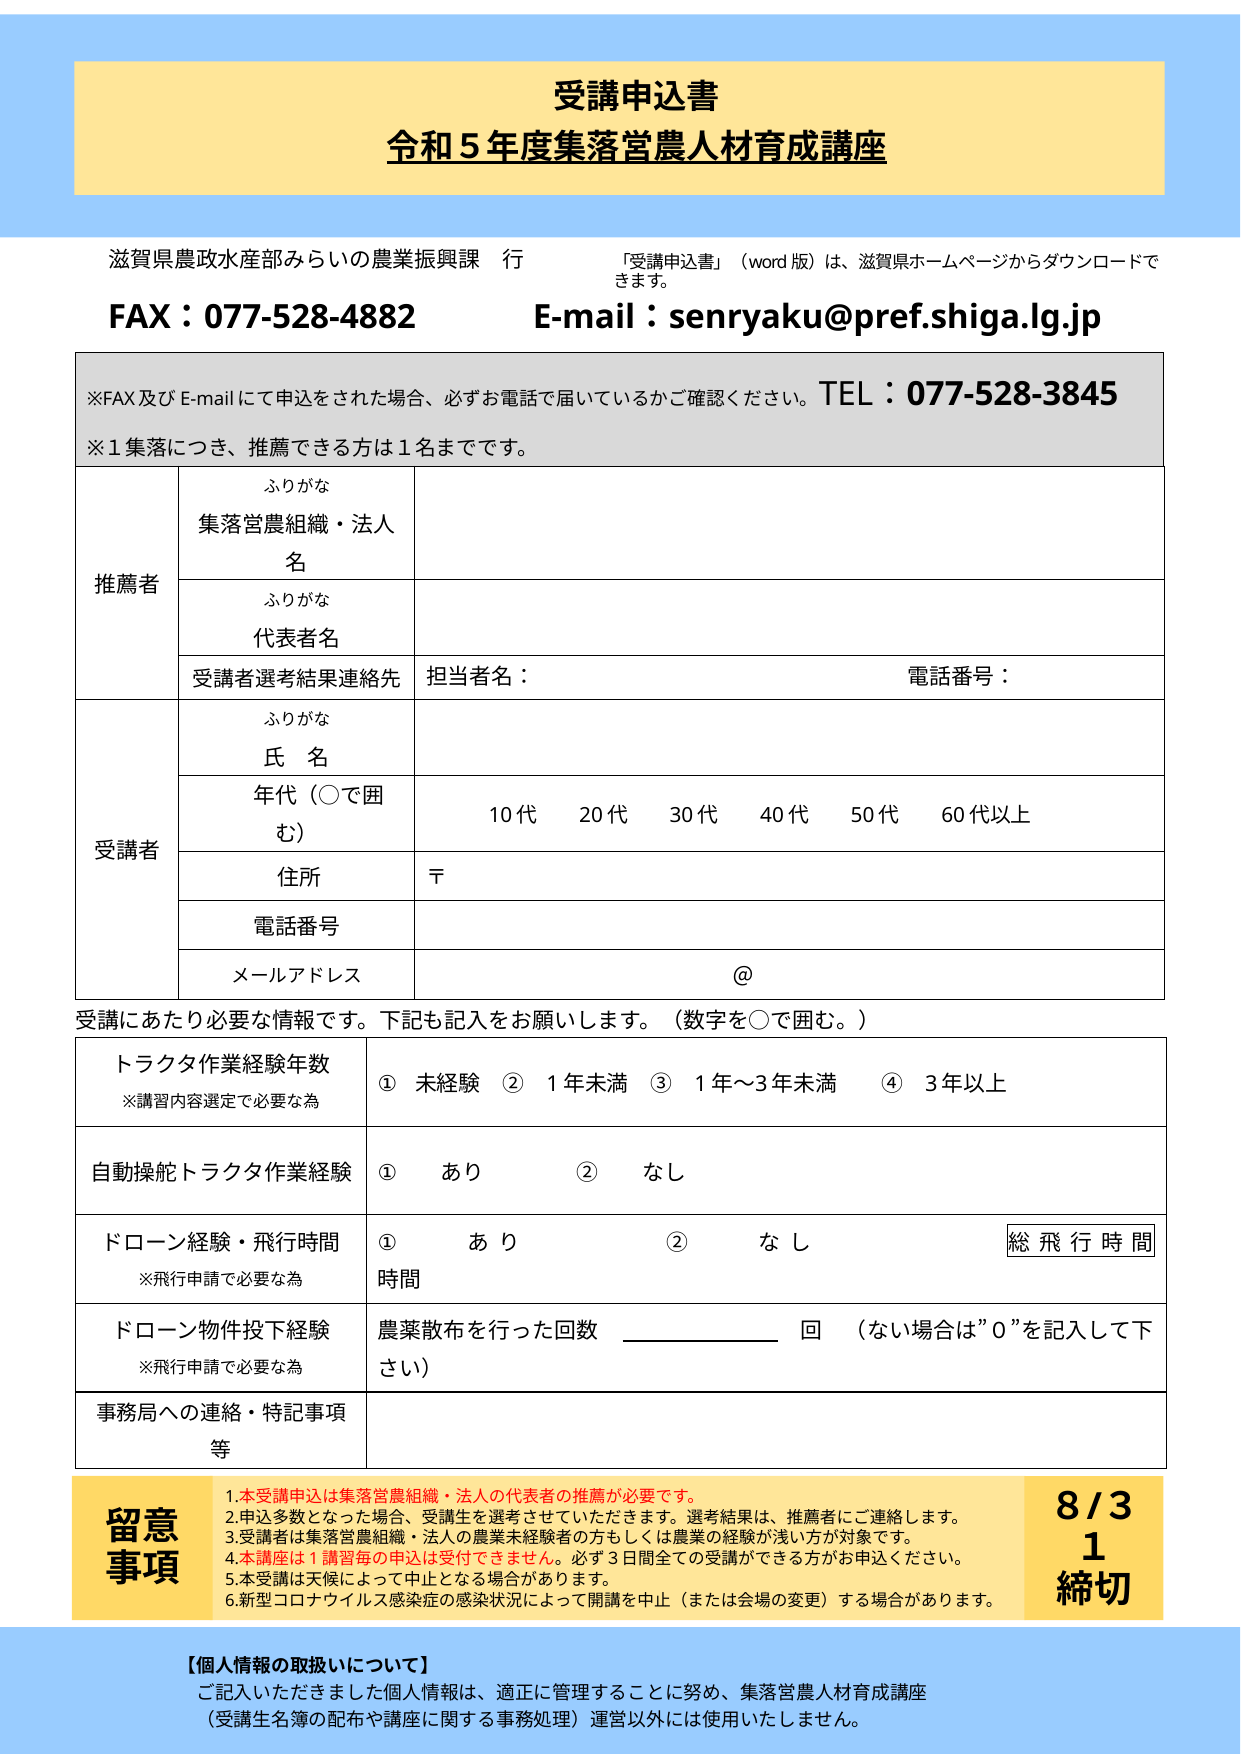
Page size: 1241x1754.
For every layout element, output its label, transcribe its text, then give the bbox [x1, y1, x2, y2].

table_header トラクタ作業経験年数 ※講習内容選定で必要な為 [76, 1038, 366, 1126]
table_cell ① あり ② なし [367, 1127, 1166, 1214]
table_cell [415, 580, 1164, 655]
table_cell 農薬散布を行った回数 回 （ない場合は”０”を記入して下さい） [367, 1304, 1166, 1391]
text FAX：077-528-4882 E-mail：senryaku@pref.shiga.lg.jp [75, 277, 1165, 352]
table_cell ① あり ② なし 総飛行時間 時間 [367, 1215, 1166, 1303]
table_header ※FAX及びE-mailにて申込をされた場合、必ずお電話で届いているかご確認ください。TEL：077-528-3845 ※１集落につき、推薦できる方は１名までです。 [76, 353, 1163, 466]
table_cell 担当者名： 電話番号： [415, 656, 1164, 698]
table_cell 〒 [415, 852, 1164, 900]
table_cell [367, 1393, 1166, 1467]
table_cell [415, 467, 1164, 579]
table_cell ドローン経験・飛行時間 ※飛行申請で必要な為 [76, 1215, 366, 1303]
table_cell 受講者選考結果連絡先 [179, 656, 414, 698]
table_cell 推薦者 [76, 467, 178, 698]
table_cell 年代（○で囲む） [179, 776, 414, 851]
table_cell ＠ [415, 950, 1164, 999]
table_cell ドローン物件投下経験 ※飛行申請で必要な為 [76, 1304, 366, 1391]
text 滋賀県農政水産部みらいの農業振興課 行 [75, 239, 1165, 277]
table_cell 事務局への連絡・特記事項等 [76, 1393, 366, 1467]
table_cell ふりがな 代表者名 [179, 580, 414, 655]
table_cell メールアドレス [179, 950, 414, 999]
table_cell ふりがな 氏 名 [179, 700, 414, 774]
table_cell 電話番号 [179, 901, 414, 949]
table_cell [415, 901, 1164, 949]
table_cell 10代 20代 30代 40代 50代 60代以上 [415, 776, 1164, 851]
table_header 未経験 ② 1年未満 ③ 1年～3年未満 ④ 3年以上 [367, 1038, 1166, 1126]
table_cell 受講者 [76, 700, 178, 999]
table_cell ふりがな 集落営農組織・法人名 [179, 467, 414, 579]
table_cell 住所 [179, 852, 414, 900]
table_cell 自動操舵トラクタ作業経験 [76, 1127, 366, 1214]
text 受講にあたり必要な情報です。下記も記入をお願いします。（数字を○で囲む。） [75, 1000, 1165, 1037]
table_cell [415, 700, 1164, 774]
